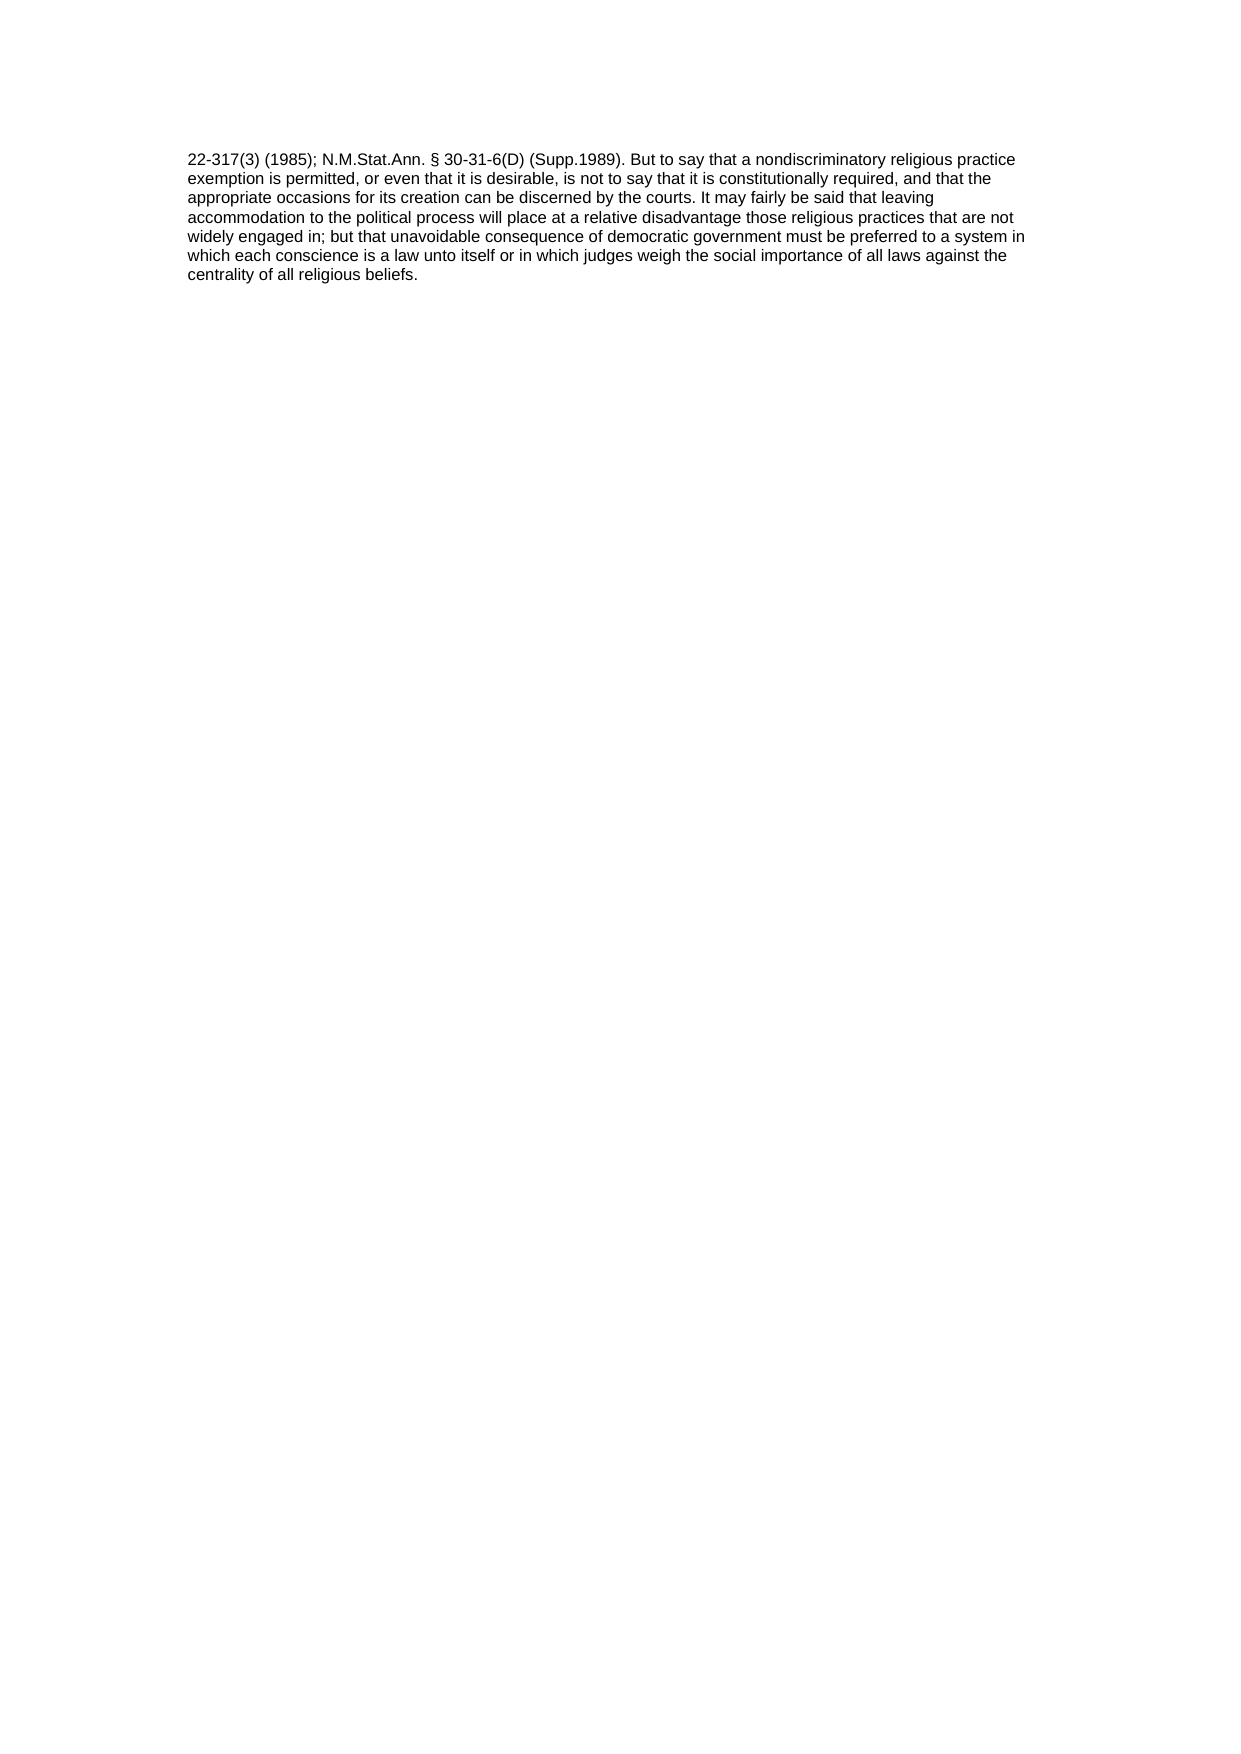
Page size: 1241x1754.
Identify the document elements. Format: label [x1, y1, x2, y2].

text [187, 150, 1053, 284]
